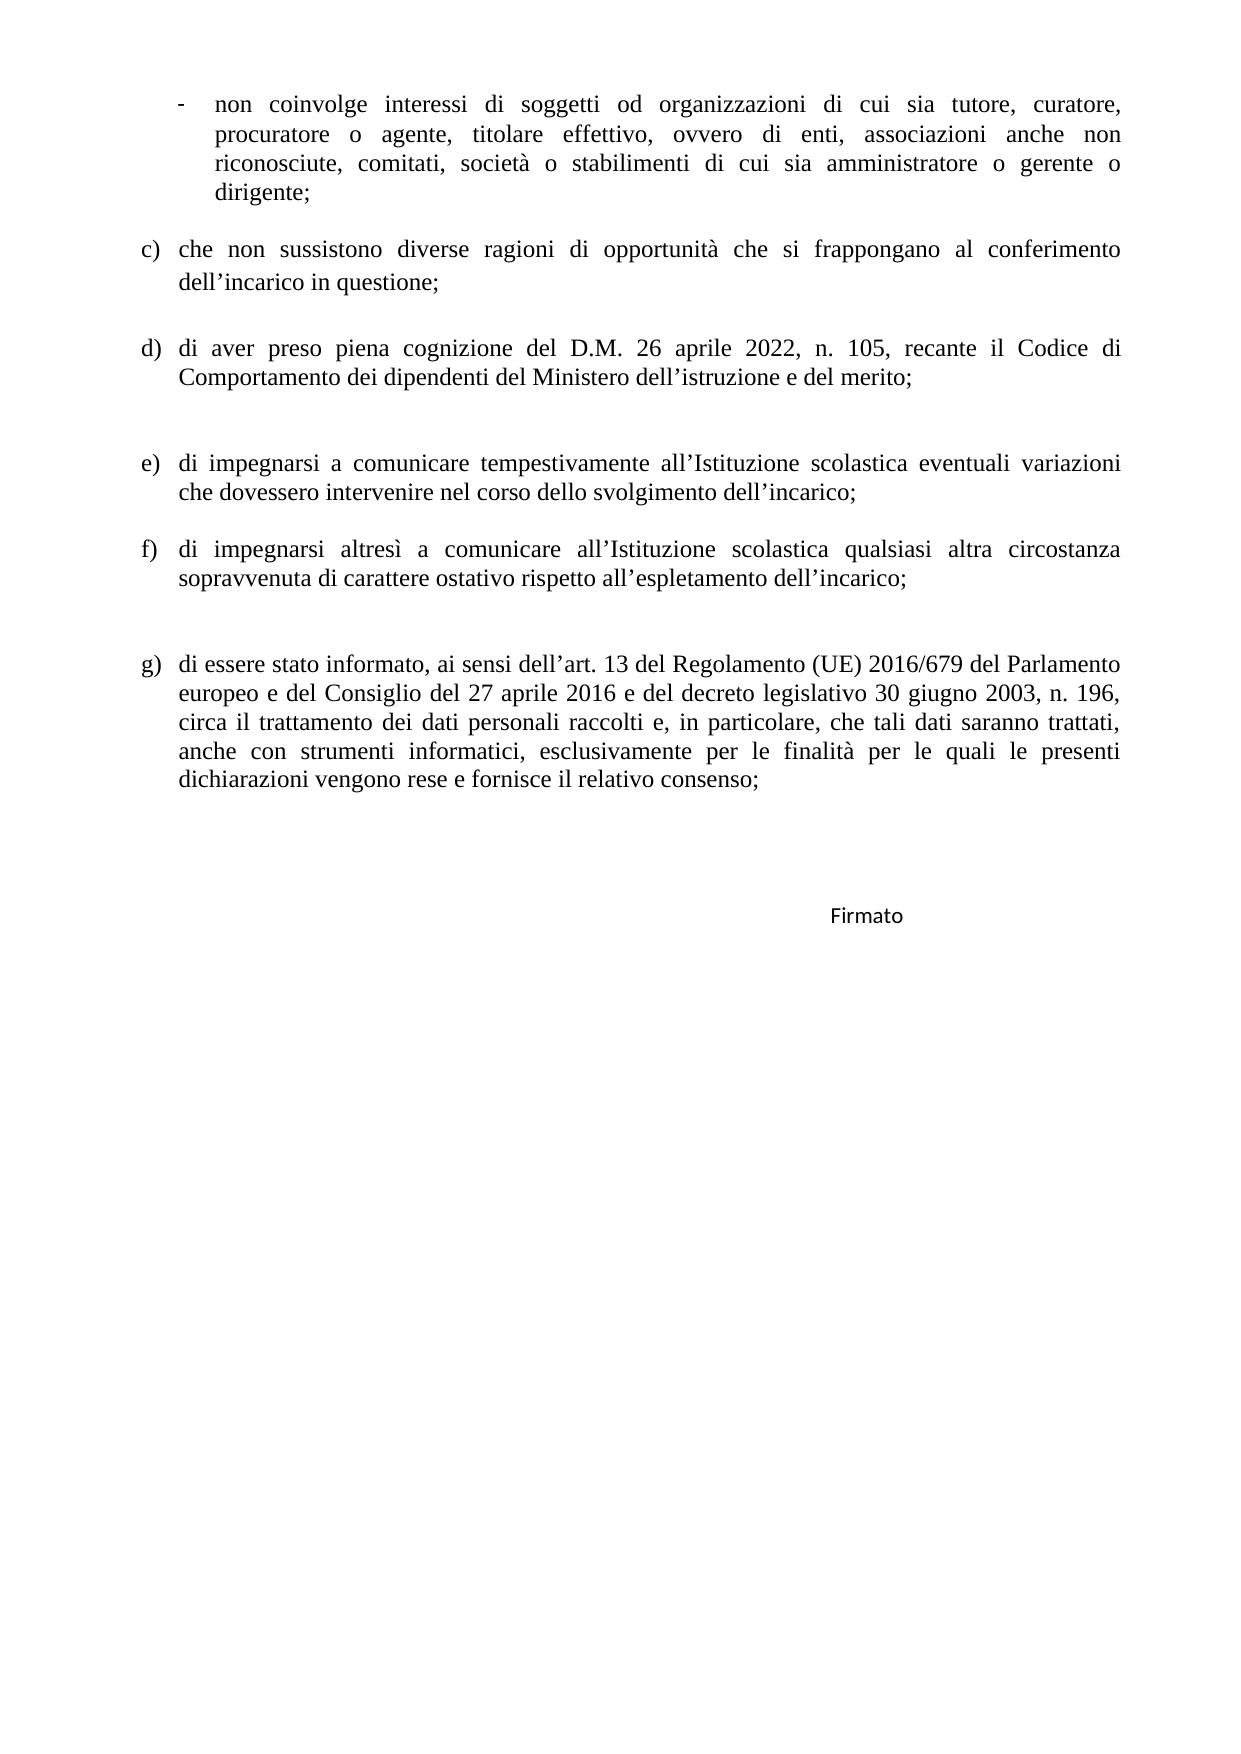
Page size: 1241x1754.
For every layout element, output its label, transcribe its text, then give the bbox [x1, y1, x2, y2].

list che non sussistono diverse ragioni di opportunità che si frappongano al conferimento dell’incarico in questione; [141, 234, 1122, 296]
list di aver preso piena cognizione del D.M. 26 aprile 2022, n. 105, recante il Codice di Comportamento dei dipendenti del Ministero dell’istruzione e del merito; [141, 333, 1122, 391]
list di impegnarsi a comunicare tempestivamente all’Istituzione scolastica eventuali variazioni che dovessero intervenire nel corso dello svolgimento dell’incarico; [141, 448, 1122, 506]
list di impegnarsi altresì a comunicare all’Istituzione scolastica qualsiasi altra circostanza sopravvenuta di carattere ostativo rispetto all’espletamento dell’incarico; [141, 534, 1122, 592]
list non coinvolge interessi di soggetti od organizzazioni di cui sia tutore, curatore, procuratore o agente, titolare effettivo, ovvero di enti, associazioni anche non riconosciute, comitati, società o stabilimenti di cui sia amministratore o gerente o dirigente; [177, 89, 1122, 205]
list di essere stato informato, ai sensi dell’art. 13 del Regolamento (UE) 2016/679 del Parlamento europeo e del Consiglio del 27 aprile 2016 e del decreto legislativo 30 giugno 2003, n. 196, circa il trattamento dei dati personali raccolti e, in particolare, che tali dati saranno trattati, anche con strumenti informatici, esclusivamente per le finalità per le quali le presenti dichiarazioni vengono rese e fornisce il relativo consenso; [141, 649, 1122, 793]
text Firmato [103, 901, 1122, 929]
